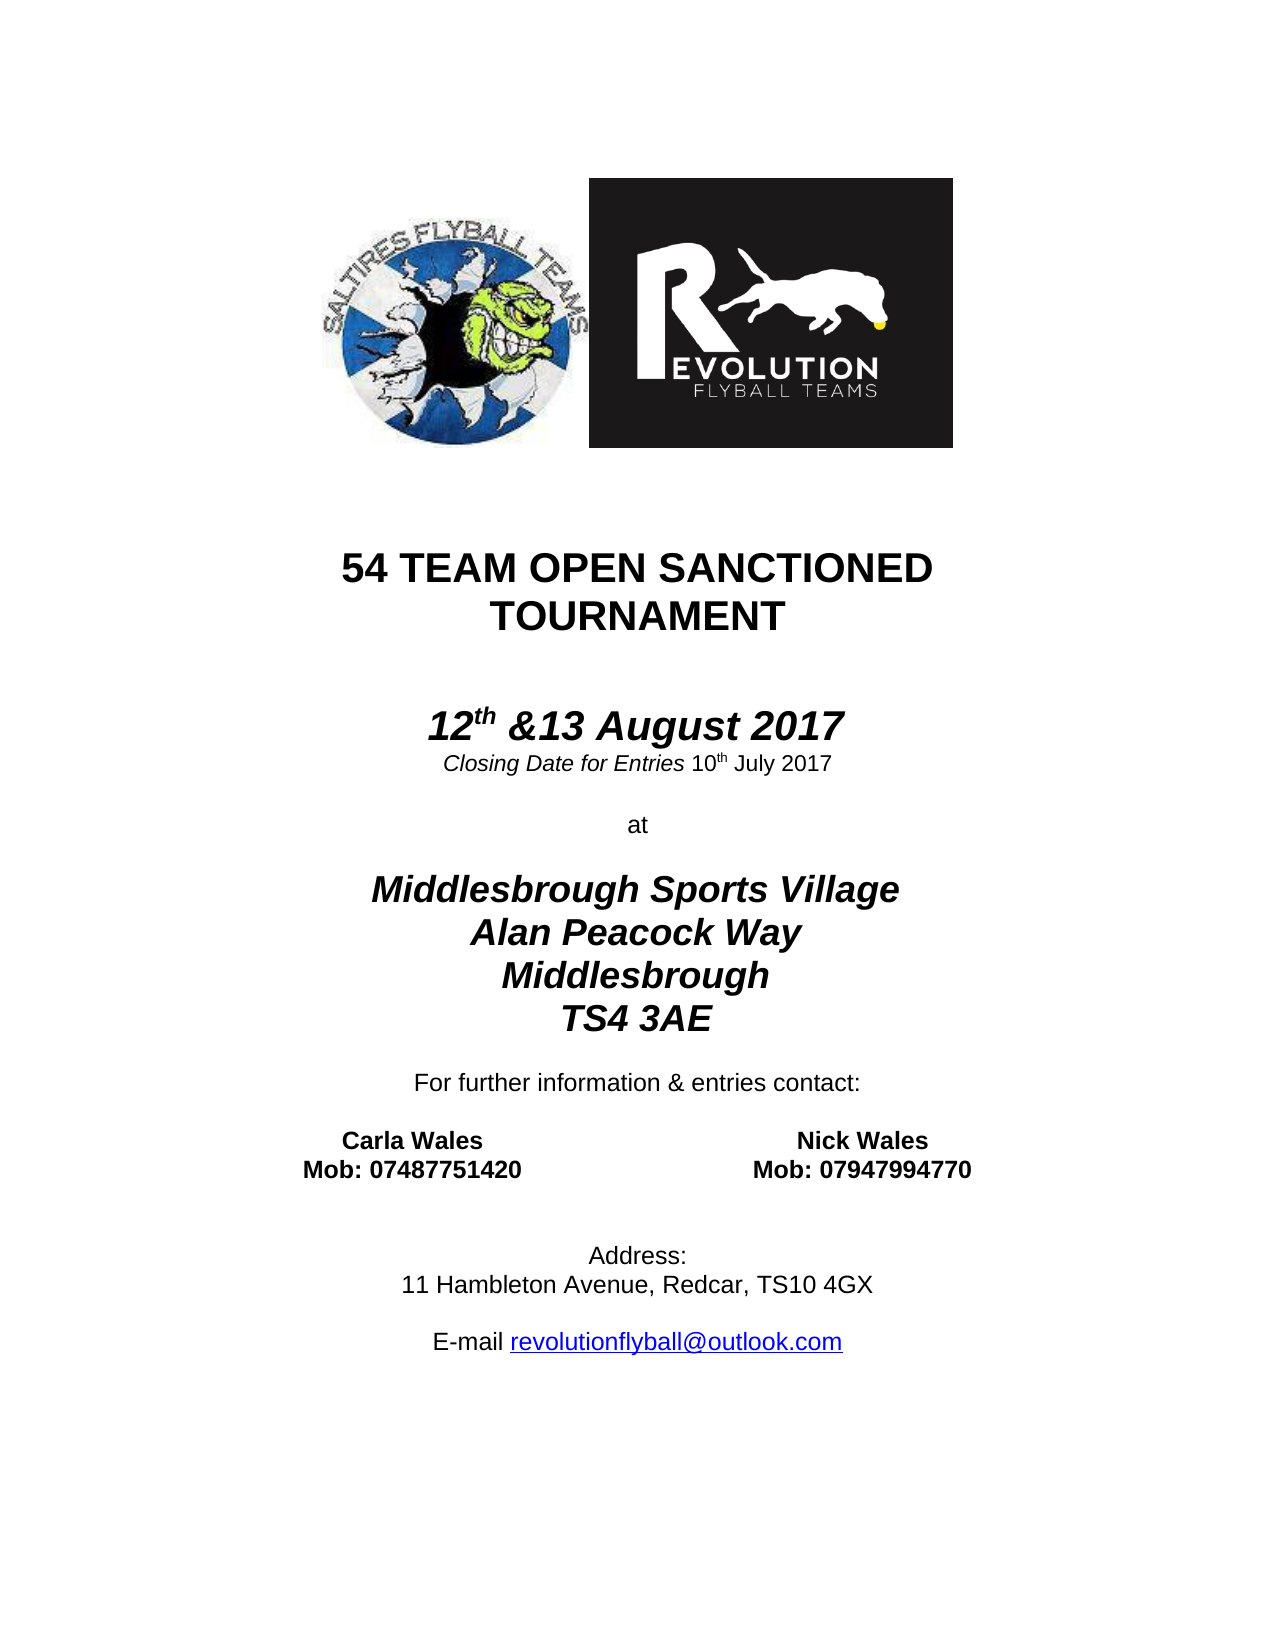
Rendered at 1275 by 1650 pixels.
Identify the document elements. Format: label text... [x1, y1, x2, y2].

picture [322, 178, 953, 448]
table_header Carla Wales Mob: 07487751420 [188, 1126, 637, 1212]
text 54 TEAM OPEN SANCTIONED TOURNAMENT [187, 544, 1087, 639]
text at [187, 809, 1087, 838]
text 12th &13 August 2017 [187, 702, 1087, 750]
text For further information & entries contact: [187, 1068, 1087, 1097]
text 11 Hambleton Avenue, Redcar, TS10 4GX [187, 1269, 1087, 1298]
table_header Nick Wales Mob: 07947994770 [638, 1126, 1087, 1212]
text Alan Peacock Way [187, 910, 1087, 953]
text E-mail revolutionflyball@outlook.com [187, 1327, 1087, 1356]
text Middlesbrough [187, 953, 1087, 996]
text TS4 3AE [187, 996, 1087, 1039]
text Closing Date for Entries 10th July 2017 [187, 750, 1087, 776]
text Address: [187, 1241, 1087, 1269]
text Middlesbrough Sports Village [187, 867, 1087, 910]
